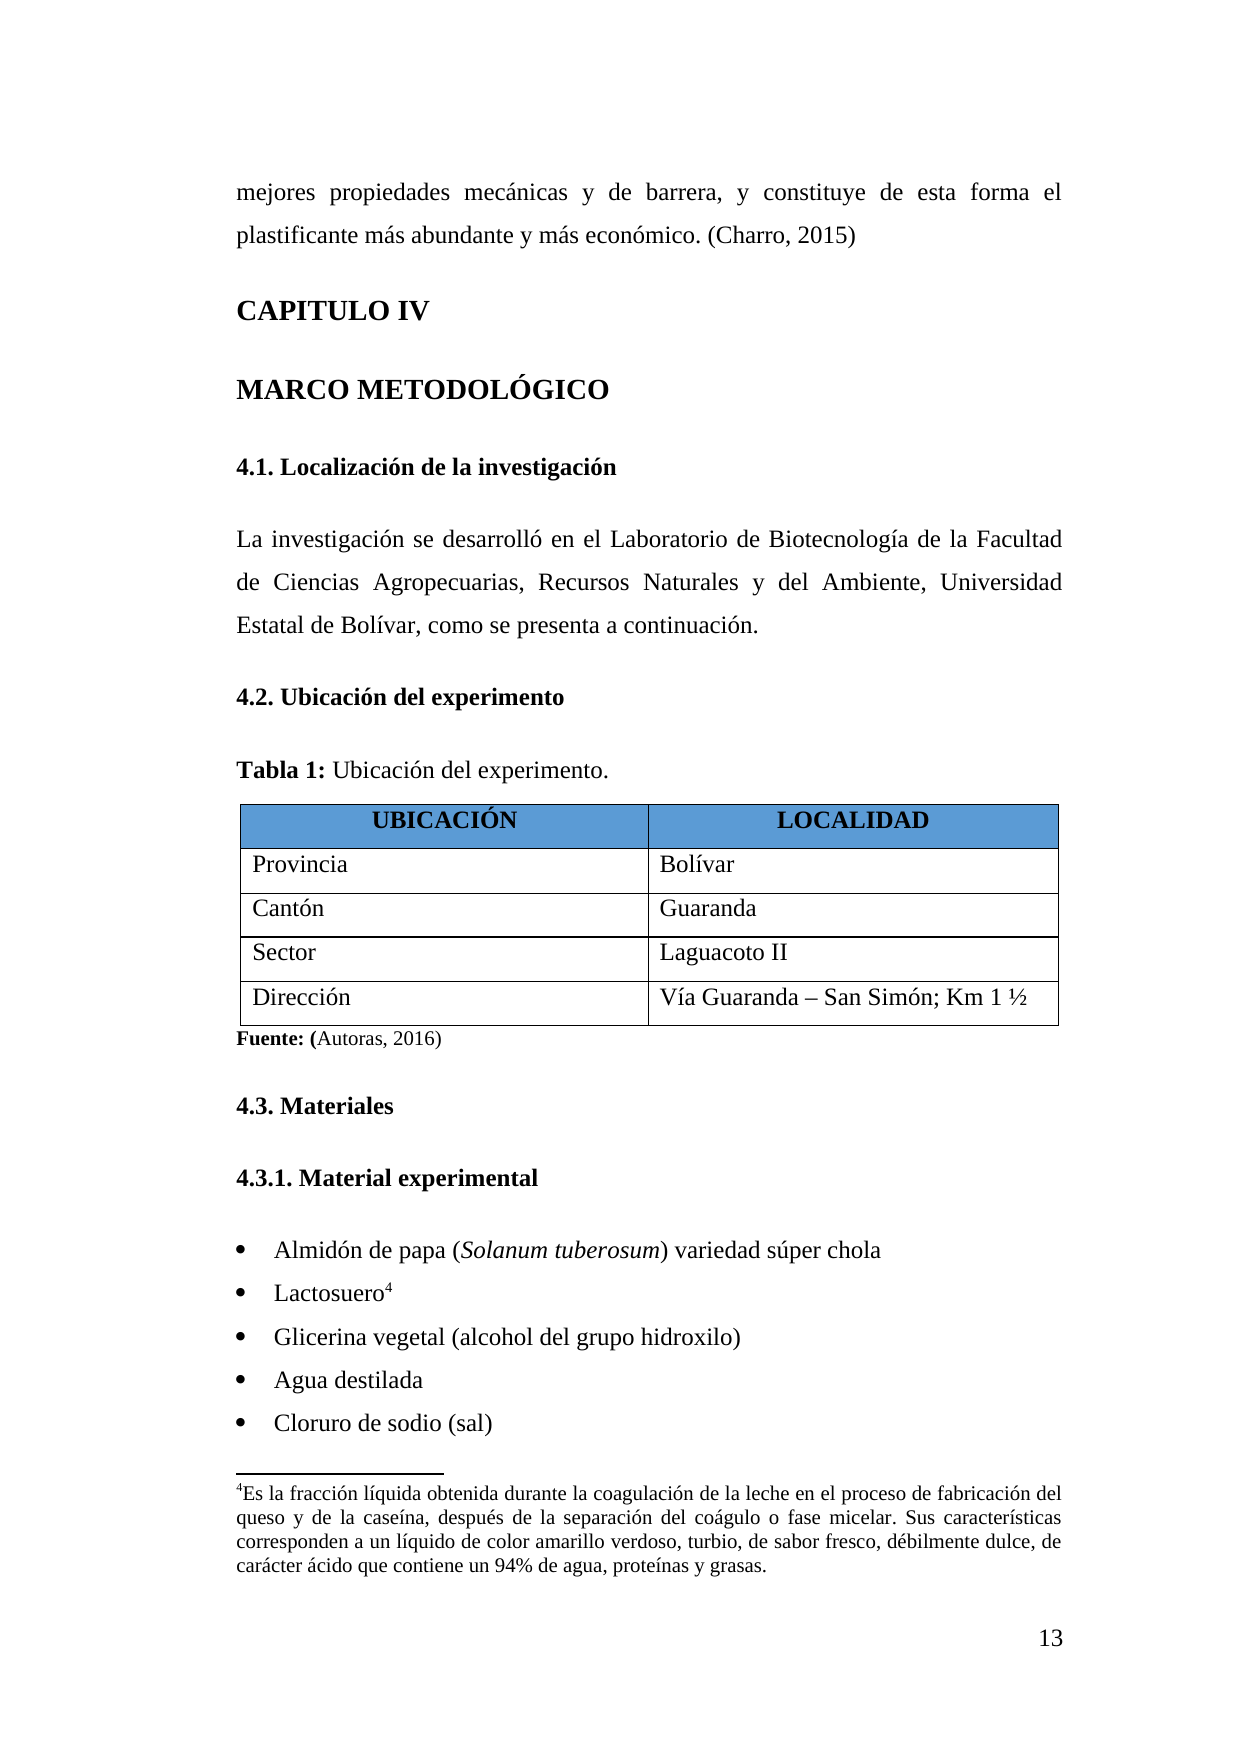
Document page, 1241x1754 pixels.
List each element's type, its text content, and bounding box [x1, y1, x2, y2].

subtitle MARCO METODOLÓGICO [236, 372, 1063, 406]
list Almidón de papa (Solanum tuberosum) variedad súper chola [236, 1235, 1063, 1264]
table_cell Sector [241, 938, 648, 981]
subtitle 4.3. Materiales [236, 1091, 1063, 1119]
table_cell Guaranda [649, 894, 1058, 936]
table_cell Cantón [241, 894, 648, 936]
list Lactosuero [236, 1278, 1063, 1307]
table_cell Bolívar [649, 849, 1058, 892]
list Cloruro de sodio (sal) [236, 1408, 1063, 1437]
subtitle 4.2. Ubicación del experimento [236, 682, 1063, 711]
text Tabla 1: Ubicación del experimento. [236, 755, 1063, 783]
subtitle 4.3.1. Material experimental [236, 1163, 1063, 1192]
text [236, 177, 1063, 249]
table_cell Dirección [241, 982, 648, 1024]
text La investigación se desarrolló en el Laboratorio de Biotecnología de la Facultad de Ciencias Agropecuarias, Recursos Naturales y del Ambiente, Universidad Estatal de Bolívar, como se presenta a continuación. [236, 524, 1063, 639]
table_cell Provincia [241, 849, 648, 892]
list Glicerina vegetal (alcohol del grupo hidroxilo) [236, 1322, 1063, 1350]
table_cell Vía Guaranda – San Simón; Km 1 ½ [649, 982, 1058, 1024]
list Agua destilada [236, 1365, 1063, 1393]
table_header LOCALIDAD [649, 805, 1058, 848]
text Fuente: (Autoras, 2016) [236, 1026, 1063, 1050]
text CAPITULO IV [236, 293, 1063, 326]
table_header UBICACIÓN [241, 805, 648, 848]
table_cell Laguacoto II [649, 938, 1058, 981]
text 4.1. Localización de la investigación [236, 452, 1063, 480]
